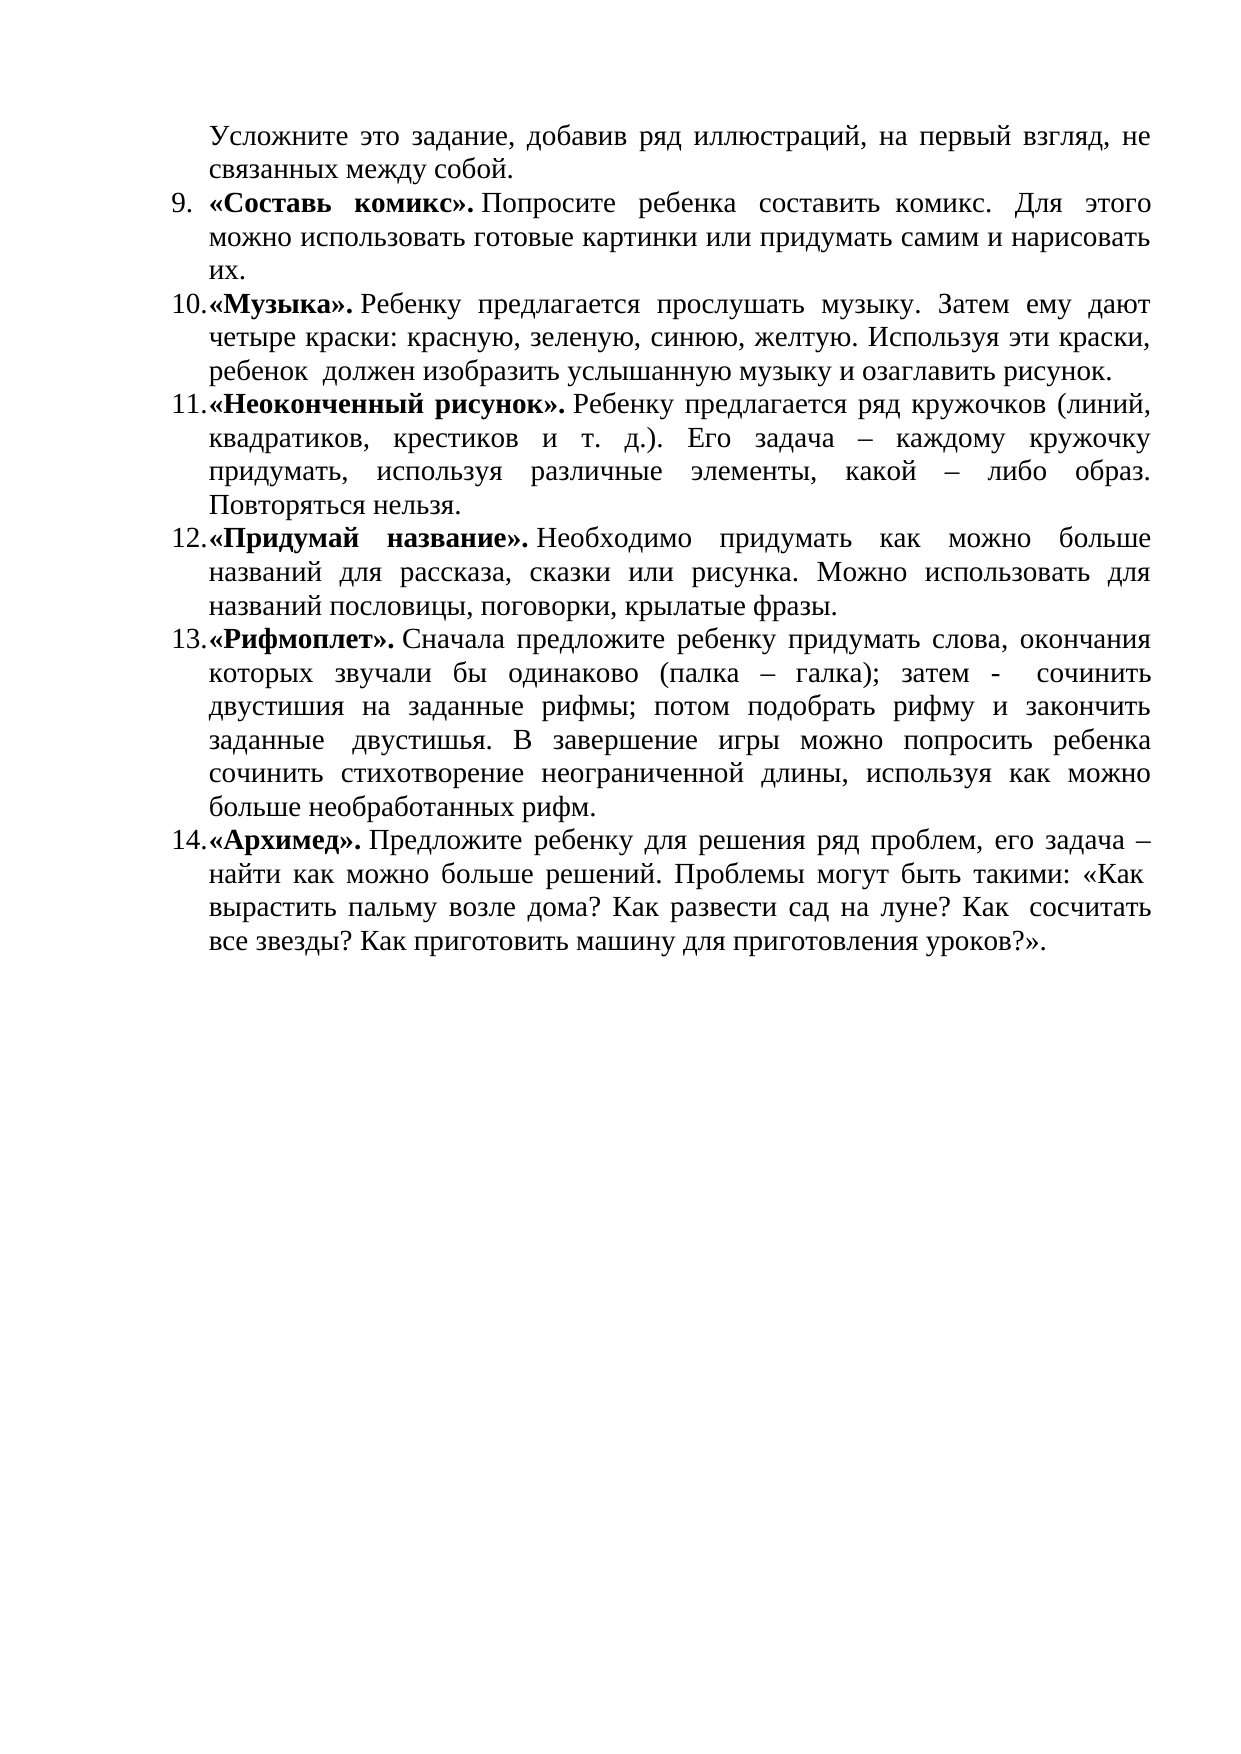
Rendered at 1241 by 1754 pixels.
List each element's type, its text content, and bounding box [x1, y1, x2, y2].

list «Составь комикс». Попросите ребенка составить комикс. Для этого можно использовать готовые картинки или придумать самим и нарисовать их. [171, 185, 1152, 286]
list «Придумай название». Необходимо придумать как можно больше названий для рассказа, сказки или рисунка. Можно использовать для названий пословицы, поговорки, крылатые фразы. [171, 521, 1152, 621]
list «Рифмоплет». Сначала предложите ребенку придумать слова, окончания которых звучали бы одинаково (палка – галка); затем - сочинить двустишия на заданные рифмы; потом подобрать рифму и закончить заданные двустишья. В завершение игры можно попросить ребенка сочинить стихотворение неограниченной длины, используя как можно больше необработанных рифм. [171, 621, 1152, 822]
list «Архимед». Предложите ребенку для решения ряд проблем, его задача – найти как можно больше решений. Проблемы могут быть такими: «Как вырастить пальму возле дома? Как развести сад на луне? Как сосчитать все звезды? Как приготовить машину для приготовления уроков?». [171, 822, 1152, 957]
list «Музыка». Ребенку предлагается прослушать музыку. Затем ему дают четыре краски: красную, зеленую, синюю, желтую. Используя эти краски, ребенок должен изобразить услышанную музыку и озаглавить рисунок. [171, 286, 1152, 386]
list «Неоконченный рисунок». Ребенку предлагается ряд кружочков (линий, квадратиков, крестиков и т. д.). Его задача – каждому кружочку придумать, используя различные элементы, какой – либо образ. Повторяться нельзя. [171, 386, 1152, 521]
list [171, 118, 1152, 185]
